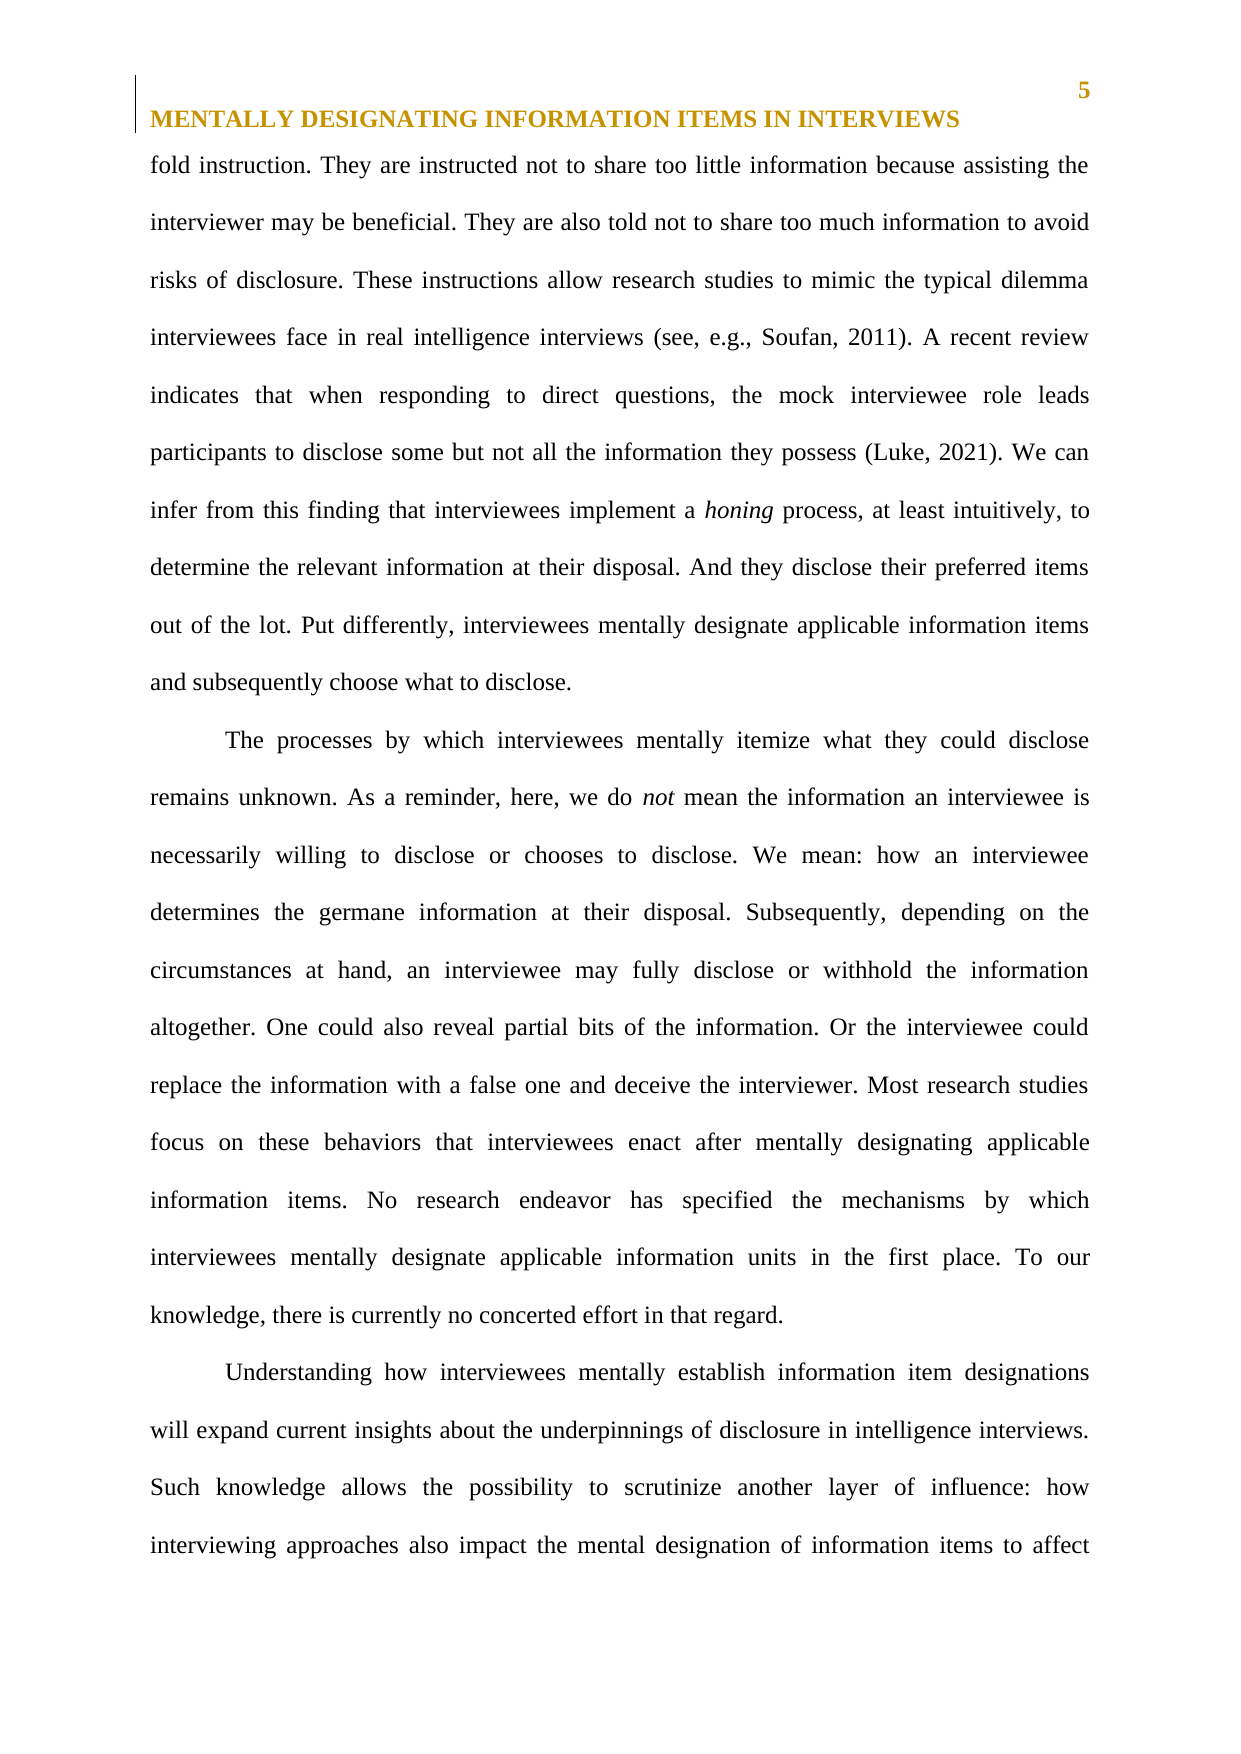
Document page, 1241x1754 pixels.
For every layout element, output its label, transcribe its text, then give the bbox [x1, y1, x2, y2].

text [150, 150, 1090, 696]
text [150, 1357, 1090, 1559]
text The processes by which interviewees mentally itemize what they could disclose remains unknown. As a reminder, here, we do not mean the information an interviewee is necessarily willing to disclose or chooses to disclose. We mean: how an interviewee determines the germane information at their disposal. Subsequently, depending on the circumstances at hand, an interviewee may fully disclose or withhold the information altogether. One could also reveal partial bits of the information. Or the interviewee could replace the information with a false one and deceive the interviewer. Most research studies focus on these behaviors that interviewees enact after mentally designating applicable information items. No research endeavor has specified the mechanisms by which interviewees mentally designate applicable information units in the first place. To our knowledge, there is currently no concerted effort in that regard. [150, 725, 1090, 1329]
